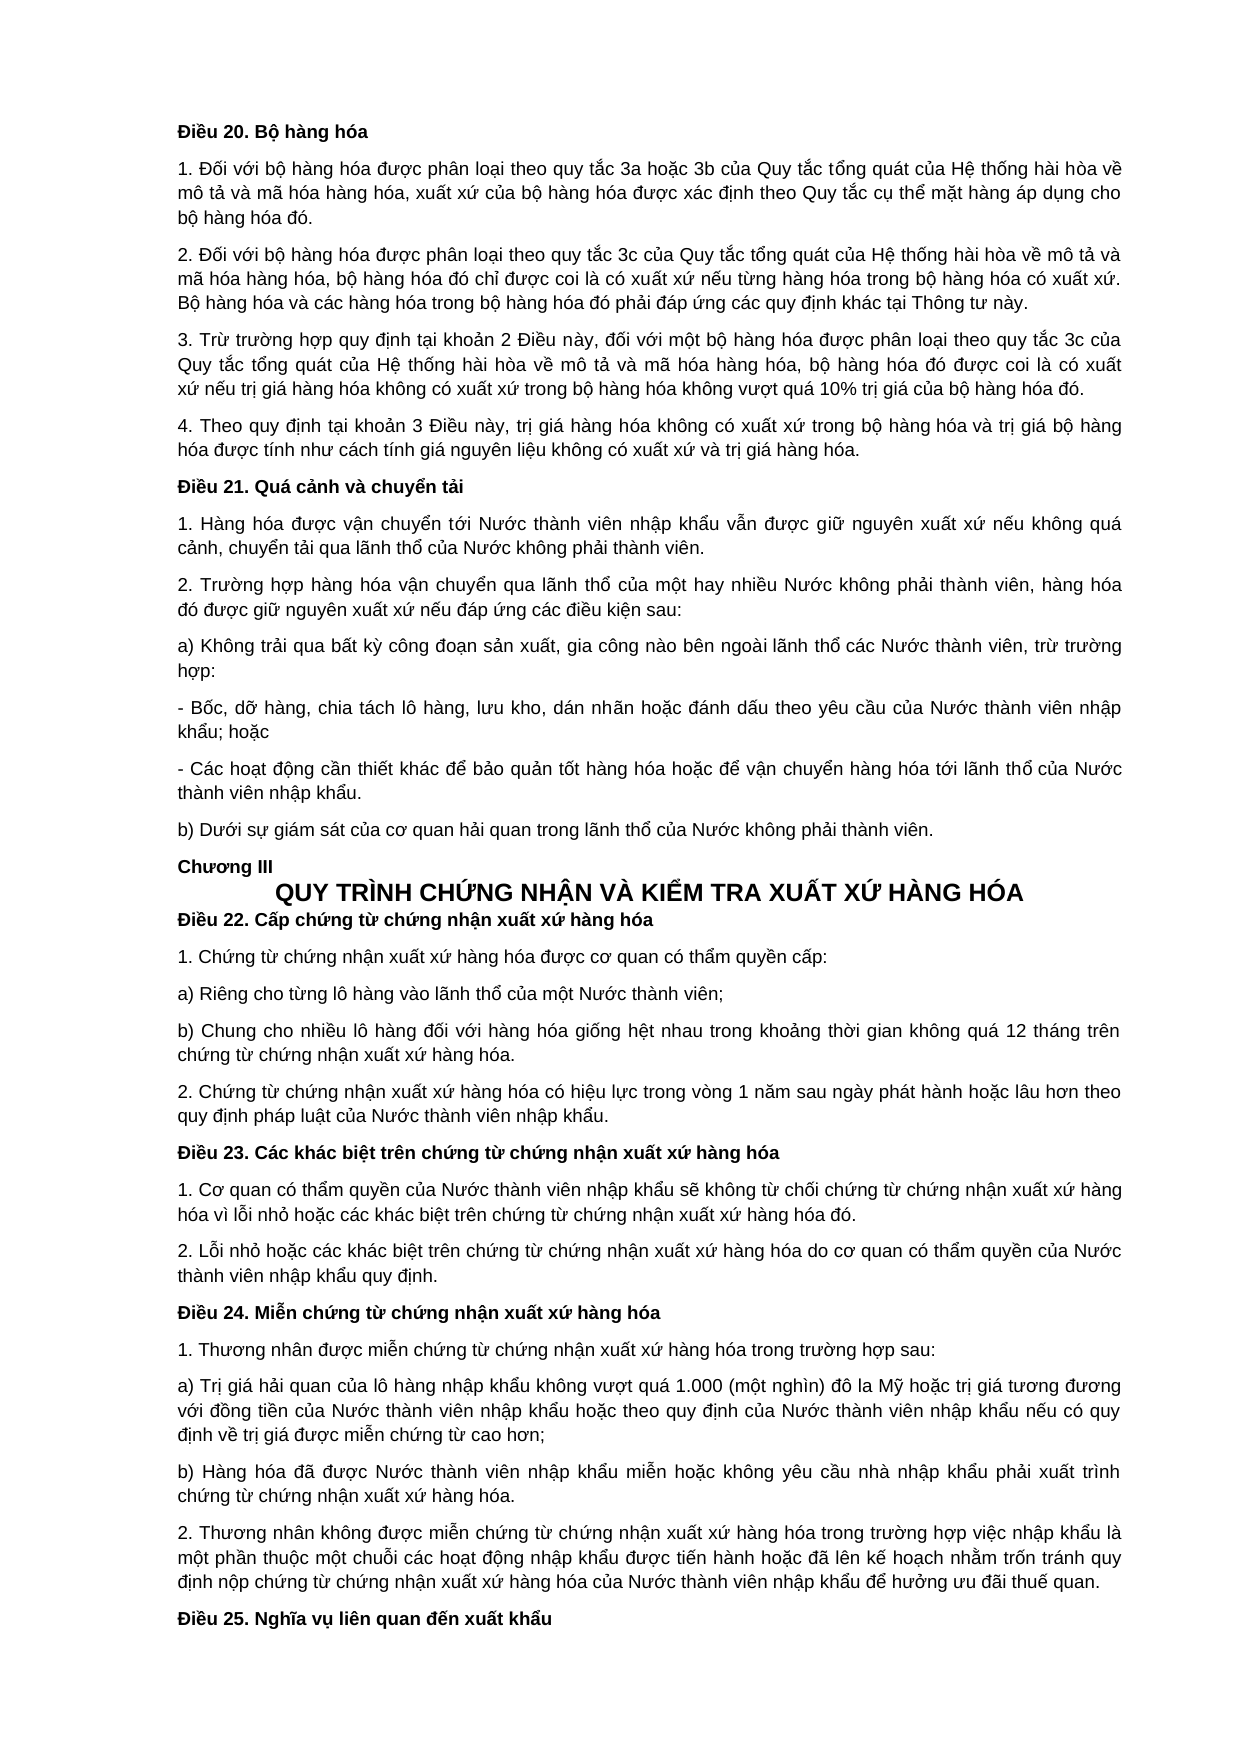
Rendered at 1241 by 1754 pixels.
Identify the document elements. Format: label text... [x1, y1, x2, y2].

text Điều 20. Bộ hàng hóa [177, 118, 1122, 142]
text b) Hàng hóa đã được Nước thành viên nhập khẩu miễn hoặc không yêu cầu nhà nhập khẩu phải xuất trình chứng từ chứng nhận xuất xứ hàng hóa. [177, 1458, 1122, 1507]
text a) Riêng cho từng lô hàng vào lãnh thổ của một Nước thành viên; [177, 980, 1122, 1004]
text QUY TRÌNH CHỨNG NHẬN VÀ KIỂM TRA XUẤT XỨ HÀNG HÓA [177, 877, 1122, 906]
text b) Dưới sự giám sát của cơ quan hải quan trong lãnh thổ của Nước không phải thành viên. [177, 816, 1122, 841]
text 1. Hàng hóa được vận chuyển tới Nước thành viên nhập khẩu vẫn được giữ nguyên xuất xứ nếu không quá cảnh, chuyển tải qua lãnh thổ của Nước không phải thành viên. [177, 510, 1122, 559]
text 1. Đối với bộ hàng hóa được phân loại theo quy tắc 3a hoặc 3b của Quy tắc tổng quát của Hệ thống hài hòa về mô tả và mã hóa hàng hóa, xuất xứ của bộ hàng hóa được xác định theo Quy tắc cụ thể mặt hàng áp dụng cho bộ hàng hóa đó. [177, 155, 1122, 228]
text 2. Lỗi nhỏ hoặc các khác biệt trên chứng từ chứng nhận xuất xứ hàng hóa do cơ quan có thẩm quyền của Nước thành viên nhập khẩu quy định. [177, 1237, 1122, 1286]
text 1. Cơ quan có thẩm quyền của Nước thành viên nhập khẩu sẽ không từ chối chứng từ chứng nhận xuất xứ hàng hóa vì lỗi nhỏ hoặc các khác biệt trên chứng từ chứng nhận xuất xứ hàng hóa đó. [177, 1176, 1122, 1225]
text 2. Thương nhân không được miễn chứng từ chứng nhận xuất xứ hàng hóa trong trường hợp việc nhập khẩu là một phần thuộc một chuỗi các hoạt động nhập khẩu được tiến hành hoặc đã lên kế hoạch nhằm trốn tránh quy định nộp chứng từ chứng nhận xuất xứ hàng hóa của Nước thành viên nhập khẩu để hưởng ưu đãi thuế quan. [177, 1519, 1122, 1592]
text a) Không trải qua bất kỳ công đoạn sản xuất, gia công nào bên ngoài lãnh thổ các Nước thành viên, trừ trường hợp: [177, 632, 1122, 681]
text 4. Theo quy định tại khoản 3 Điều này, trị giá hàng hóa không có xuất xứ trong bộ hàng hóa và trị giá bộ hàng hóa được tính như cách tính giá nguyên liệu không có xuất xứ và trị giá hàng hóa. [177, 412, 1122, 461]
text 2. Trường hợp hàng hóa vận chuyển qua lãnh thổ của một hay nhiều Nước không phải thành viên, hàng hóa đó được giữ nguyên xuất xứ nếu đáp ứng các điều kiện sau: [177, 571, 1122, 620]
text 3. Trừ trường hợp quy định tại khoản 2 Điều này, đối với một bộ hàng hóa được phân loại theo quy tắc 3c của Quy tắc tổng quát của Hệ thống hài hòa về mô tả và mã hóa hàng hóa, bộ hàng hóa đó được coi là có xuất xứ nếu trị giá hàng hóa không có xuất xứ trong bộ hàng hóa không vượt quá 10% trị giá của bộ hàng hóa đó. [177, 326, 1122, 399]
text b) Chung cho nhiều lô hàng đối với hàng hóa giống hệt nhau trong khoảng thời gian không quá 12 tháng trên chứng từ chứng nhận xuất xứ hàng hóa. [177, 1017, 1122, 1066]
text 2. Đối với bộ hàng hóa được phân loại theo quy tắc 3c của Quy tắc tổng quát của Hệ thống hài hòa về mô tả và mã hóa hàng hóa, bộ hàng hóa đó chỉ được coi là có xuất xứ nếu từng hàng hóa trong bộ hàng hóa có xuất xứ. Bộ hàng hóa và các hàng hóa trong bộ hàng hóa đó phải đáp ứng các quy định khác tại Thông tư này. [177, 241, 1122, 314]
text 1. Thương nhân được miễn chứng từ chứng nhận xuất xứ hàng hóa trong trường hợp sau: [177, 1336, 1122, 1360]
text Điều 24. Miễn chứng từ chứng nhận xuất xứ hàng hóa [177, 1299, 1122, 1323]
text Điều 25. Nghĩa vụ liên quan đến xuất khẩu [177, 1605, 1122, 1629]
text - Bốc, dỡ hàng, chia tách lô hàng, lưu kho, dán nhãn hoặc đánh dấu theo yêu cầu của Nước thành viên nhập khẩu; hoặc [177, 694, 1122, 742]
text 2. Chứng từ chứng nhận xuất xứ hàng hóa có hiệu lực trong vòng 1 năm sau ngày phát hành hoặc lâu hơn theo quy định pháp luật của Nước thành viên nhập khẩu. [177, 1078, 1122, 1127]
text - Các hoạt động cần thiết khác để bảo quản tốt hàng hóa hoặc để vận chuyển hàng hóa tới lãnh thổ của Nước thành viên nhập khẩu. [177, 755, 1122, 804]
text Điều 22. Cấp chứng từ chứng nhận xuất xứ hàng hóa [177, 906, 1122, 931]
text Chương III [177, 853, 1122, 877]
text a) Trị giá hải quan của lô hàng nhập khẩu không vượt quá 1.000 (một nghìn) đô la Mỹ hoặc trị giá tương đương với đồng tiền của Nước thành viên nhập khẩu hoặc theo quy định của Nước thành viên nhập khẩu nếu có quy định về trị giá được miễn chứng từ cao hơn; [177, 1372, 1122, 1446]
text Điều 21. Quá cảnh và chuyển tải [177, 473, 1122, 497]
text Điều 23. Các khác biệt trên chứng từ chứng nhận xuất xứ hàng hóa [177, 1139, 1122, 1164]
text 1. Chứng từ chứng nhận xuất xứ hàng hóa được cơ quan có thẩm quyền cấp: [177, 943, 1122, 967]
